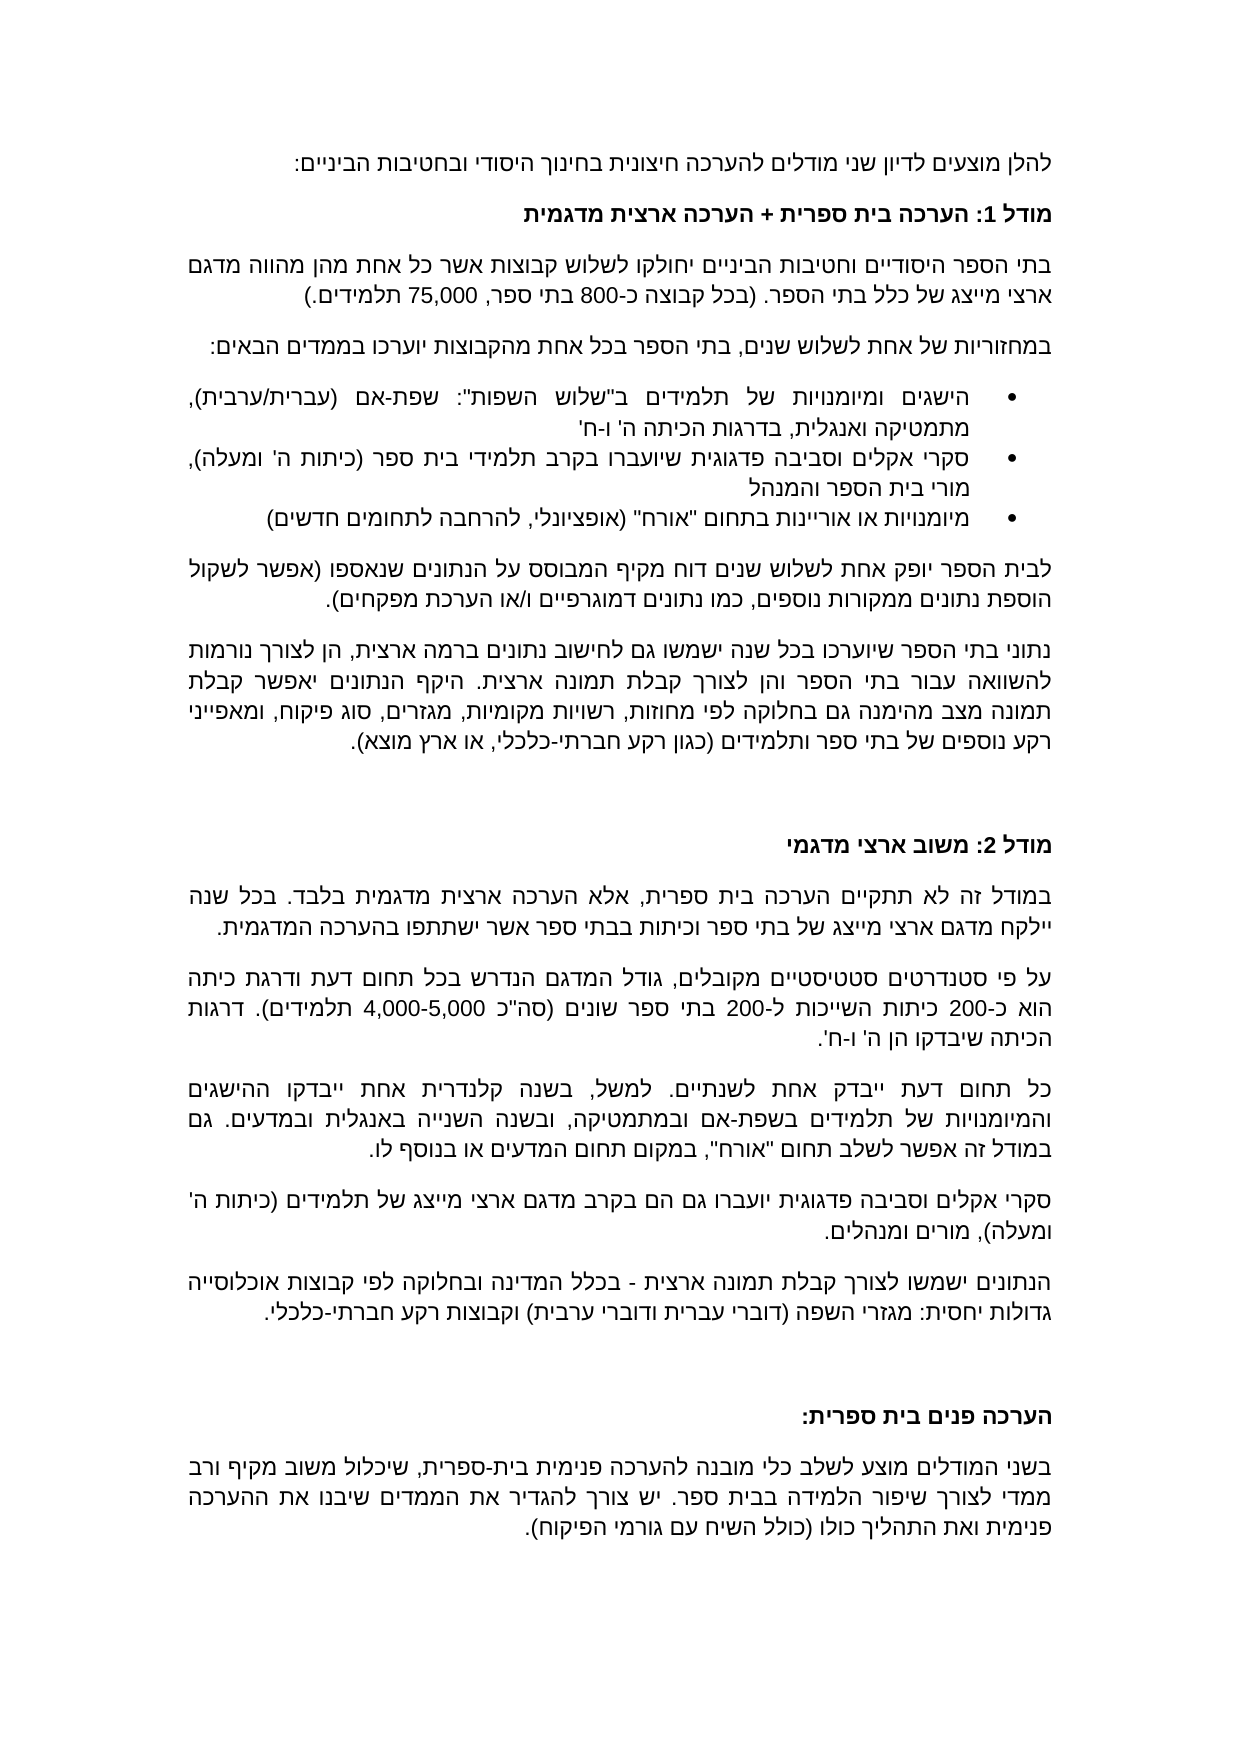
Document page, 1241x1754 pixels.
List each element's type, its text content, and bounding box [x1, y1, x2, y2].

text בשני המודלים מוצע לשלב כלי מובנה להערכה פנימית בית-ספרית, שיכלול משוב מקיף ורב ממדי לצורך שיפור הלמידה בבית ספר. יש צורך להגדיר את הממדים שיבנו את ההערכה פנימית ואת התהליך כולו (כולל השיח עם גורמי הפיקוח). [187, 1454, 1053, 1541]
text הערכה פנים בית ספרית: [187, 1403, 1053, 1429]
text על פי סטנדרטים סטטיסטיים מקובלים, גודל המדגם הנדרש בכל תחום דעת ודרגת כיתה הוא כ-200 כיתות השייכות ל-200 בתי ספר שונים (סה"כ 4,000-5,000 תלמידים). דרגות הכיתה שיבדקו הן ה' ו-ח'. [187, 964, 1053, 1051]
list מיומנויות או אוריינות בתחום "אורח" (אופציונלי, להרחבה לתחומים חדשים) [187, 505, 1008, 532]
text מודל 2: משוב ארצי מדגמי [187, 832, 1053, 858]
text במודל זה לא תתקיים הערכה בית ספרית, אלא הערכה ארצית מדגמית בלבד. בכל שנה יילקח מדגם ארצי מייצג של בתי ספר וכיתות בבתי ספר אשר ישתתפו בהערכה המדגמית. [187, 883, 1053, 940]
text לבית הספר יופק אחת לשלוש שנים דוח מקיף המבוסס על הנתונים שנאספו (אפשר לשקול הוספת נתונים ממקורות נוספים, כמו נתונים דמוגרפיים ו/או הערכת מפקחים). [187, 556, 1053, 613]
text מודל 1: הערכה בית ספרית + הערכה ארצית מדגמית [187, 201, 1053, 227]
text להלן מוצעים לדיון שני מודלים להערכה חיצונית בחינוך היסודי ובחטיבות הביניים: [187, 150, 1053, 176]
text בתי הספר היסודיים וחטיבות הביניים יחולקו לשלוש קבוצות אשר כל אחת מהן מהווה מדגם ארצי מייצג של כלל בתי הספר. (בכל קבוצה כ-800 בתי ספר, 75,000 תלמידים.) [187, 252, 1053, 309]
text הנתונים ישמשו לצורך קבלת תמונה ארצית - בכלל המדינה ובחלוקה לפי קבוצות אוכלוסייה גדולות יחסית: מגזרי השפה (דוברי עברית ודוברי ערבית) וקבוצות רקע חברתי-כלכלי. [187, 1269, 1053, 1325]
text במחזוריות של אחת לשלוש שנים, בתי הספר בכל אחת מהקבוצות יוערכו בממדים הבאים: [187, 333, 1053, 360]
text נתוני בתי הספר שיוערכו בכל שנה ישמשו גם לחישוב נתונים ברמה ארצית, הן לצורך נורמות להשוואה עבור בתי הספר והן לצורך קבלת תמונה ארצית. היקף הנתונים יאפשר קבלת תמונה מצב מהימנה גם בחלוקה לפי מחוזות, רשויות מקומיות, מגזרים, סוג פיקוח, ומאפייני רקע נוספים של בתי ספר ותלמידים (כגון רקע חברתי-כלכלי, או ארץ מוצא). [187, 637, 1053, 754]
text סקרי אקלים וסביבה פדגוגית יועברו גם הם בקרב מדגם ארצי מייצג של תלמידים (כיתות ה' ומעלה), מורים ומנהלים. [187, 1187, 1053, 1244]
list סקרי אקלים וסביבה פדגוגית שיועברו בקרב תלמידי בית ספר (כיתות ה' ומעלה), מורי בית הספר והמנהל [187, 445, 1008, 501]
text כל תחום דעת ייבדק אחת לשנתיים. למשל, בשנה קלנדרית אחת ייבדקו ההישגים והמיומנויות של תלמידים בשפת-אם ובמתמטיקה, ובשנה השנייה באנגלית ובמדעים. גם במודל זה אפשר לשלב תחום "אורח", במקום תחום המדעים או בנוסף לו. [187, 1076, 1053, 1163]
list הישגים ומיומנויות של תלמידים ב"שלוש השפות": שפת-אם (עברית/ערבית), מתמטיקה ואנגלית, בדרגות הכיתה ה' ו-ח' [187, 384, 1008, 441]
